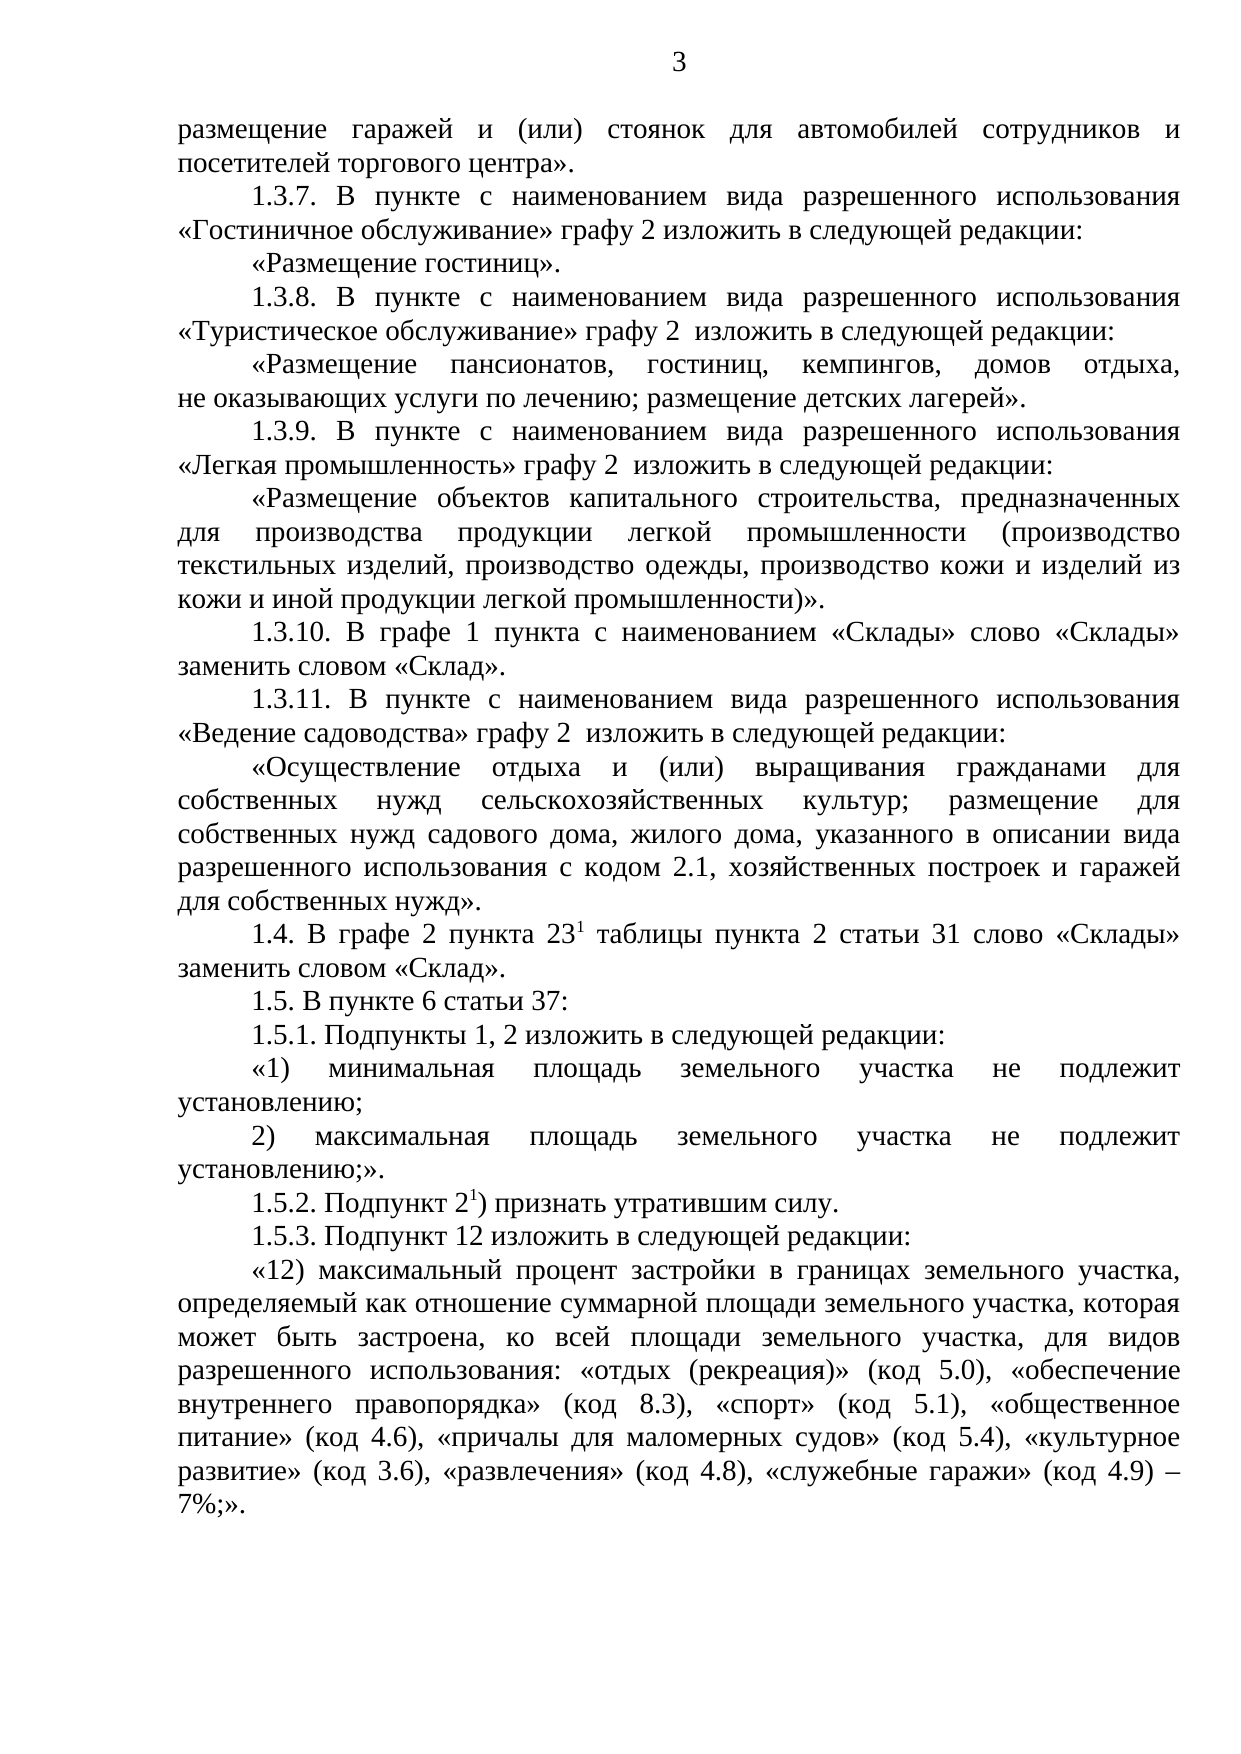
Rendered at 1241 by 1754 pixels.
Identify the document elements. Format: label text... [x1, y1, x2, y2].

text 1.3.7. В пункте с наименованием вида разрешенного использования «Гостиничное обслуживание» графу 2 изложить в следующей редакции: [177, 178, 1181, 246]
text 3 [177, 44, 1181, 78]
text 1.5.1. Подпункты 1, 2 изложить в следующей редакции: [177, 1017, 1181, 1051]
text 1.3.8. В пункте с наименованием вида разрешенного использования «Туристическое обслуживание» графу 2 изложить в следующей редакции: [177, 279, 1181, 346]
text 1.5.2. Подпункт 21) признать утратившим силу. [177, 1185, 1181, 1218]
text 1.3.10. В графе 1 пункта с наименованием «Склады» слово «Склады» заменить словом «Склад». [177, 614, 1181, 682]
text 1.5.3. Подпункт 12 изложить в следующей редакции: [177, 1218, 1181, 1252]
text 1.5. В пункте 6 статьи 37: [177, 983, 1181, 1017]
text «Размещение объектов капитального строительства, предназначенных для производства продукции легкой промышленности (производство текстильных изделий, производство одежды, производство кожи и изделий из кожи и иной продукции легкой промышленности)». [177, 480, 1181, 614]
text «12) максимальный процент застройки в границах земельного участка, определяемый как отношение суммарной площади земельного участка, которая может быть застроена, ко всей площади земельного участка, для видов разрешенного использования: «отдых (рекреация)» (код 5.0), «обеспечение внутреннего правопорядка» (код 8.3), «спорт» (код 5.1), «общественное питание» (код 4.6), «причалы для маломерных судов» (код 5.4), «культурное развитие» (код 3.6), «развлечения» (код 4.8), «служебные гаражи» (код 4.9) – 7%;». [177, 1252, 1181, 1520]
text размещение гаражей и (или) стоянок для автомобилей сотрудников и посетителей торгового центра». [177, 111, 1181, 178]
text 1.3.9. В пункте с наименованием вида разрешенного использования «Легкая промышленность» графу 2 изложить в следующей редакции: [177, 413, 1181, 480]
text 2) максимальная площадь земельного участка не подлежит установлению;». [177, 1118, 1181, 1185]
text 1.4. В графе 2 пункта 231 таблицы пункта 2 статьи 31 слово «Склады» заменить словом «Склад». [177, 916, 1181, 983]
text «1) минимальная площадь земельного участка не подлежит установлению; [177, 1051, 1181, 1118]
text «Размещение пансионатов, гостиниц, кемпингов, домов отдыха, не оказывающих услуги по лечению; размещение детских лагерей». [177, 346, 1181, 413]
text «Осуществление отдыха и (или) выращивания гражданами для собственных нужд сельскохозяйственных культур; размещение для собственных нужд садового дома, жилого дома, указанного в описании вида разрешенного использования с кодом 2.1, хозяйственных построек и гаражей для собственных нужд». [177, 749, 1181, 916]
text 1.3.11. В пункте с наименованием вида разрешенного использования «Ведение садоводства» графу 2 изложить в следующей редакции: [177, 682, 1181, 749]
text «Размещение гостиниц». [177, 246, 1181, 279]
